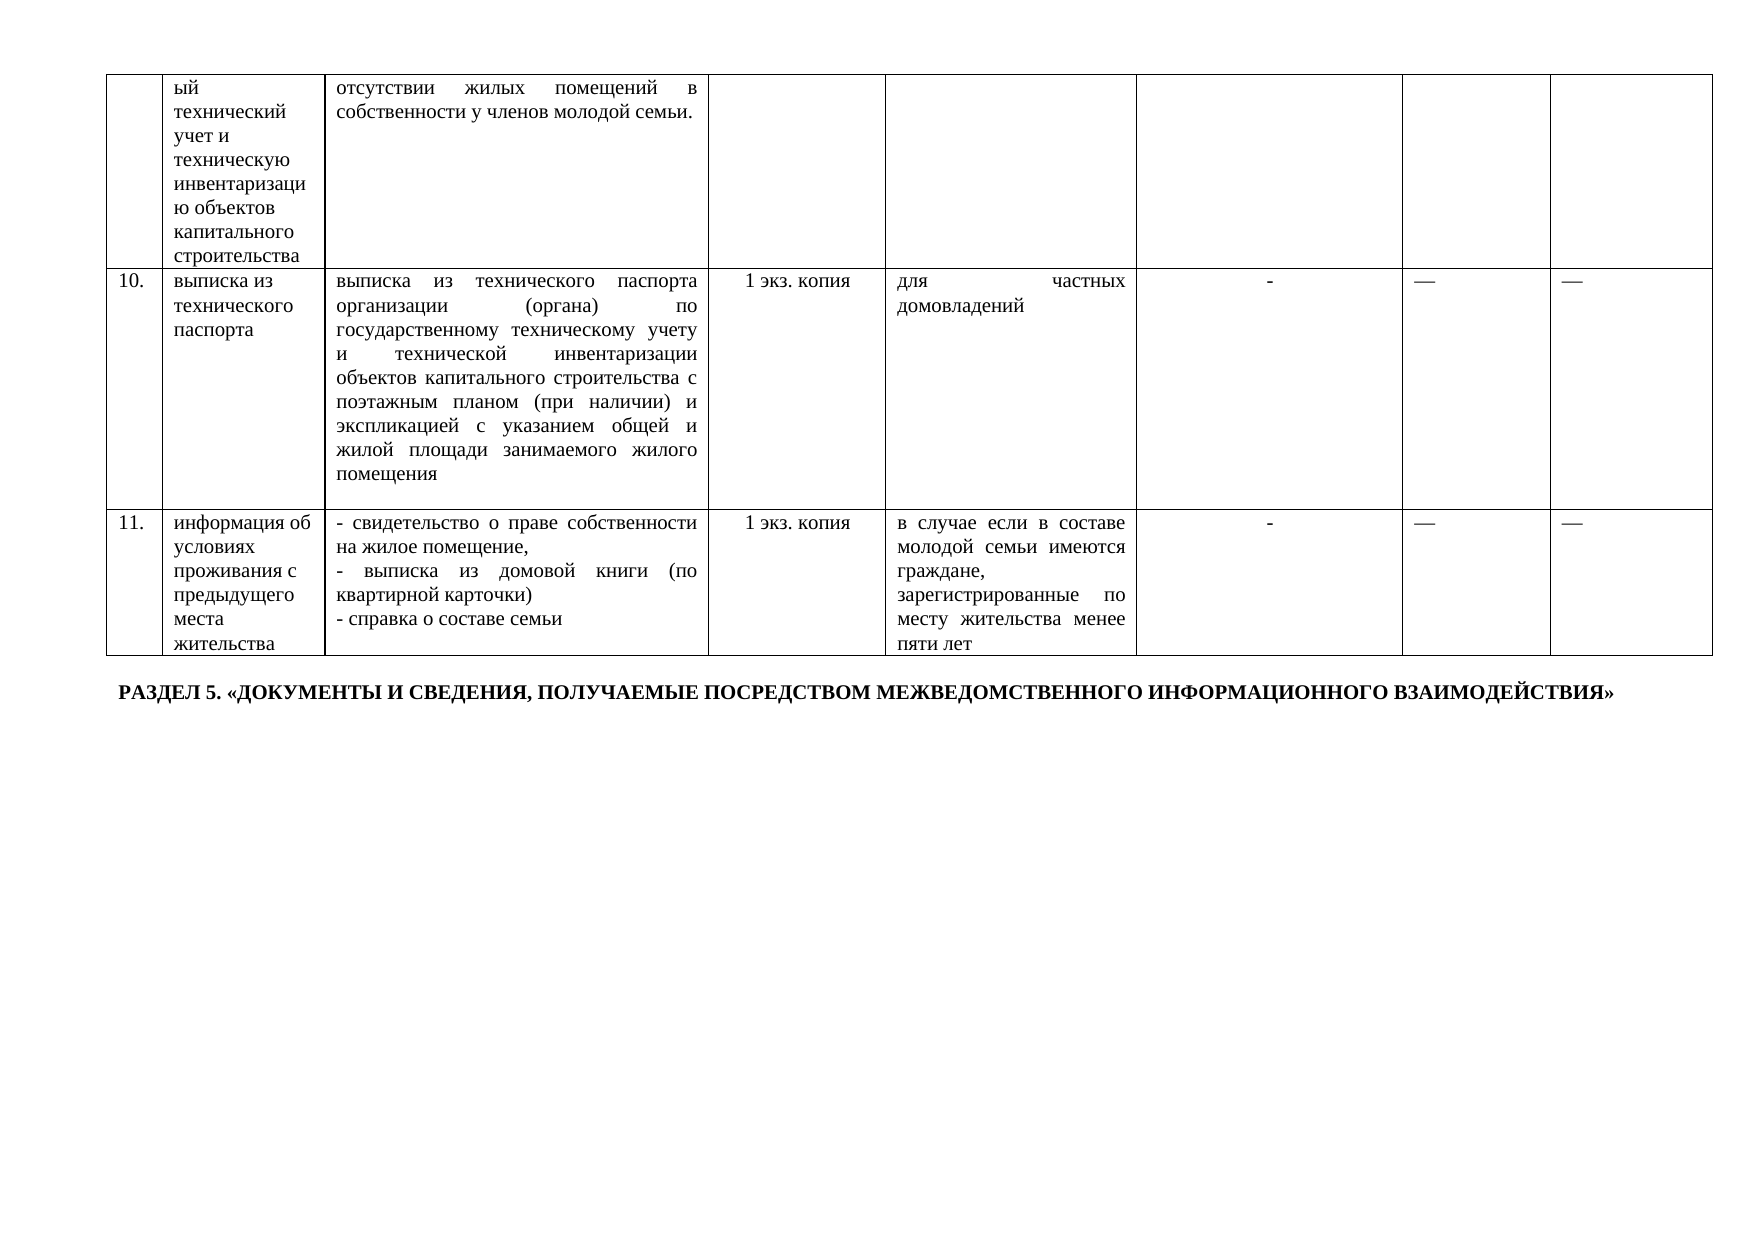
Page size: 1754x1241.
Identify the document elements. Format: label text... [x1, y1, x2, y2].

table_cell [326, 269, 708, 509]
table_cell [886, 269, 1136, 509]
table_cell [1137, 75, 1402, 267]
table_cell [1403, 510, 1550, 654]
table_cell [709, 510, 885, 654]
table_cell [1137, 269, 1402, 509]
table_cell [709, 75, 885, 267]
text РАЗДЕЛ 5. «ДОКУМЕНТЫ И СВЕДЕНИЯ, ПОЛУЧАЕМЫЕ ПОСРЕДСТВОМ МЕЖВЕДОМСТВЕННОГО ИНФОРМАЦИОННОГО ВЗАИМОДЕЙСТВИЯ» [118, 679, 1636, 704]
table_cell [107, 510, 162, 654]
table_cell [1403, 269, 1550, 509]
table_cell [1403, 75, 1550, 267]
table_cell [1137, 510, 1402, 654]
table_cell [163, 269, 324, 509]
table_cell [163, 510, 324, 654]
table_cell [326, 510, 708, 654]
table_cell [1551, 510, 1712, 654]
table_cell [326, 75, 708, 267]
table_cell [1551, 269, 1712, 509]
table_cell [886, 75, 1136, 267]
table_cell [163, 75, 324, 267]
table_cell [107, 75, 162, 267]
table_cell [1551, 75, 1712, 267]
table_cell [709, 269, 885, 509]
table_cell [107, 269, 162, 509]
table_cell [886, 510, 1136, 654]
